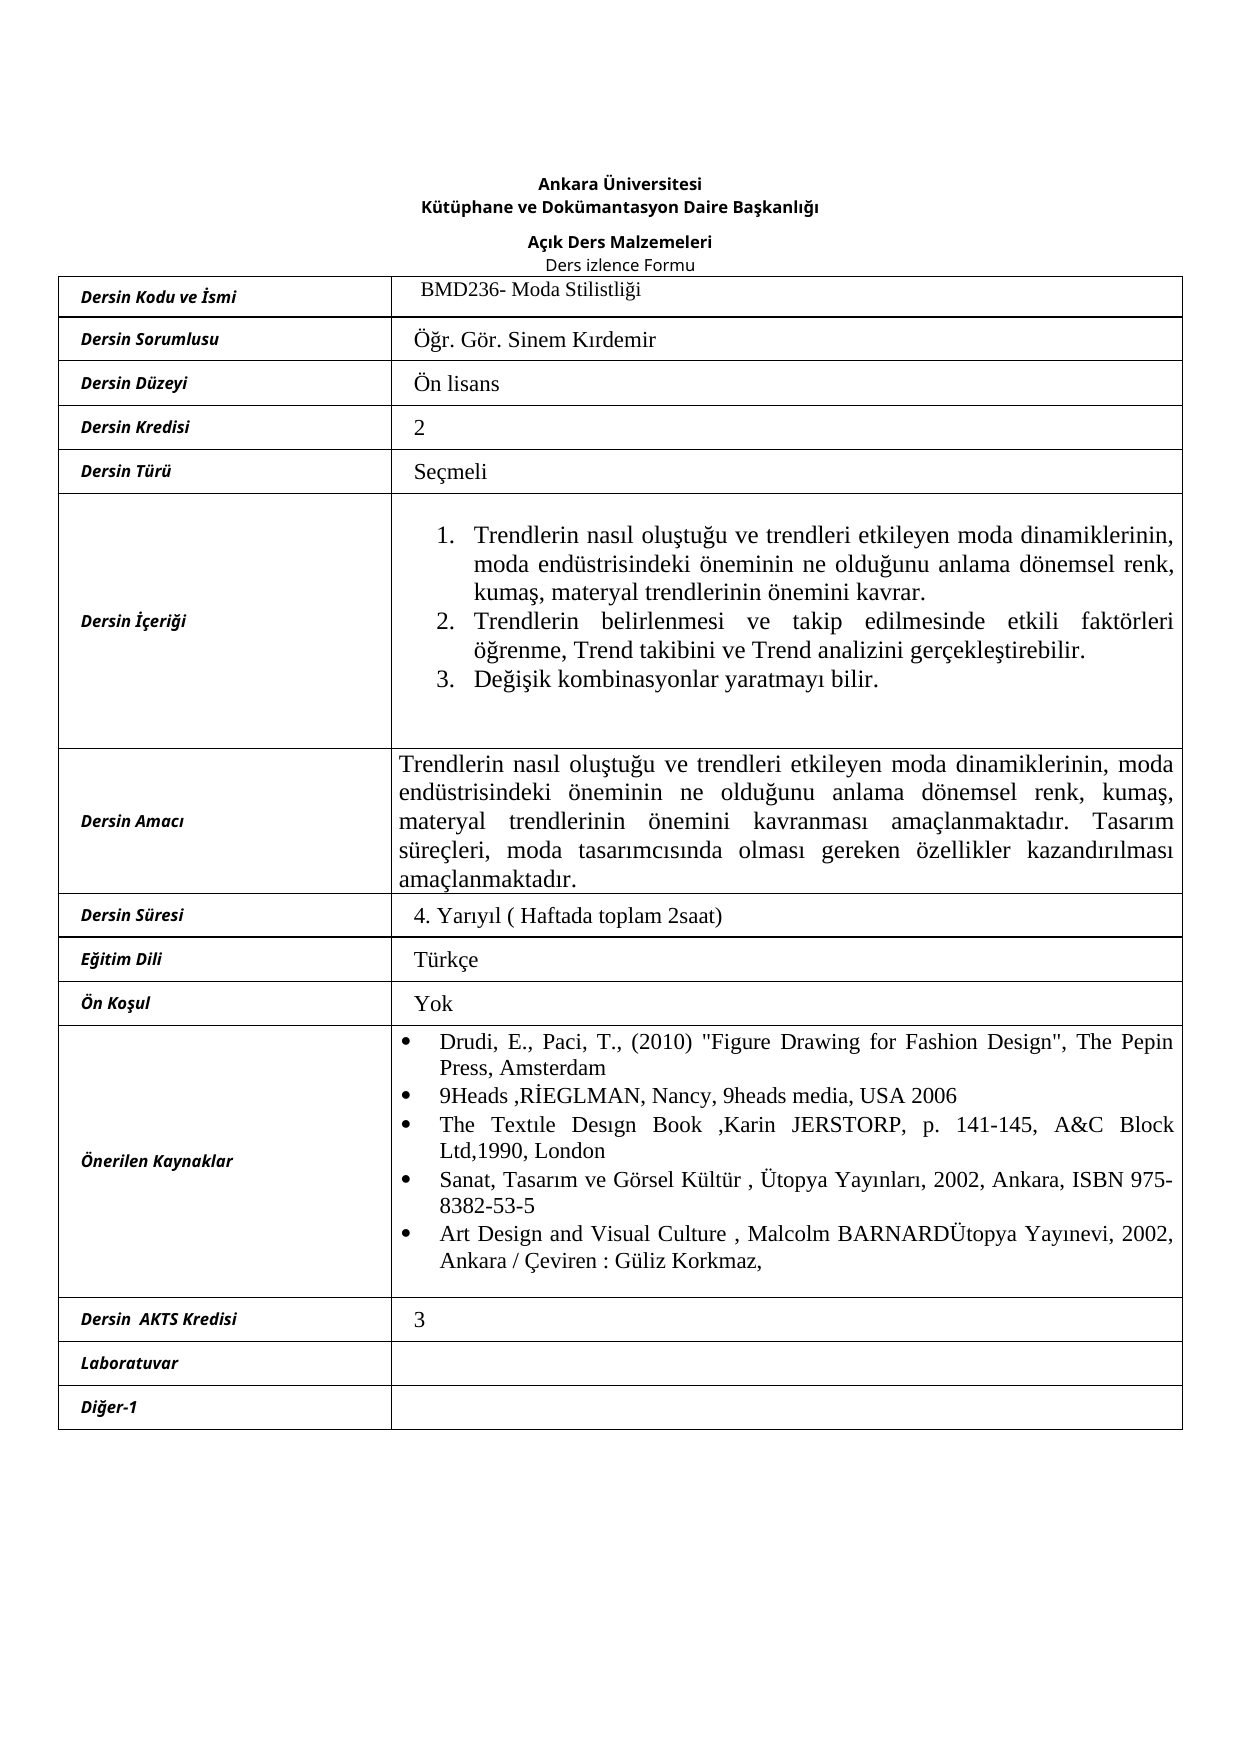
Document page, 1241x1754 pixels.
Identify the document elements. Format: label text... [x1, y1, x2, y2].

table_cell Dersin İçeriği [59, 494, 391, 748]
table_cell Trendlerin nasıl oluştuğu ve trendleri etkileyen moda dinamiklerinin, moda endüstrisindeki öneminin ne olduğunu anlama dönemsel renk, kumaş, materyal trendlerinin önemini kavranması amaçlanmaktadır. Tasarım süreçleri, moda tasarımcısında olması gereken özellikler kazandırılması amaçlanmaktadır. [392, 749, 1182, 892]
table_cell 4. Yarıyıl ( Haftada toplam 2saat) [392, 894, 1182, 936]
table_cell Dersin Türü [59, 450, 391, 493]
table_cell Dersin Sorumlusu [59, 318, 391, 360]
table_cell Dersin Kredisi [59, 406, 391, 448]
table_header Dersin Kodu ve İsmi [59, 277, 391, 316]
text Ankara Üniversitesi Kütüphane ve Dokümantasyon Daire Başkanlığı [148, 173, 1093, 218]
table_cell Trendlerin nasıl oluştuğu ve trendleri etkileyen moda dinamiklerinin, moda endüstrisindeki öneminin ne olduğunu anlama dönemsel renk, kumaş, materyal trendlerinin önemini kavrar. Trendlerin belirlenmesi ve takip edilmesinde etkili faktörleri öğrenme, Trend takibini ve Trend analizini gerçekleştirebilir. Değişik kombinasyonlar yaratmayı bilir. [392, 494, 1182, 748]
table_cell Diğer-1 [59, 1386, 391, 1429]
table_cell Ön Koşul [59, 982, 391, 1024]
table_cell Türkçe [392, 938, 1182, 981]
table_cell Dersin Amacı [59, 749, 391, 892]
table_cell Laboratuvar [59, 1342, 391, 1385]
table_cell Eğitim Dili [59, 938, 391, 981]
text Ders izlence Formu [148, 253, 1093, 276]
table_cell 2 [392, 406, 1182, 448]
table_header BMD236- Moda Stilistliği [392, 277, 1182, 316]
text Açık Ders Malzemeleri [148, 231, 1093, 253]
table_cell Yok [392, 982, 1182, 1024]
table_cell Drudi, E., Paci, T., (2010) "Figure Drawing for Fashion Design", The Pepin Press, Amsterdam 9Heads ,RİEGLMAN, Nancy, 9heads media, USA 2006 The Textıle Desıgn Book ,Karin JERSTORP, p. 141-145, A&C Block Ltd,1990, London Sanat, Tasarım ve Görsel Kültür , Ütopya Yayınları, 2002, Ankara, ISBN 975-8382-53-5 Art Design and Visual Culture , Malcolm BARNARDÜtopya Yayınevi, 2002, Ankara / Çeviren : Güliz Korkmaz, [392, 1026, 1182, 1297]
table_cell [392, 1386, 1182, 1429]
table_cell Öğr. Gör. Sinem Kırdemir [392, 318, 1182, 360]
table_cell [392, 1342, 1182, 1385]
table_cell Dersin AKTS Kredisi [59, 1298, 391, 1341]
table_cell Dersin Süresi [59, 894, 391, 936]
table_cell Önerilen Kaynaklar [59, 1026, 391, 1297]
table_cell Ön lisans [392, 361, 1182, 404]
table_cell Dersin Düzeyi [59, 361, 391, 404]
table_cell 3 [392, 1298, 1182, 1341]
table_cell Seçmeli [392, 450, 1182, 493]
